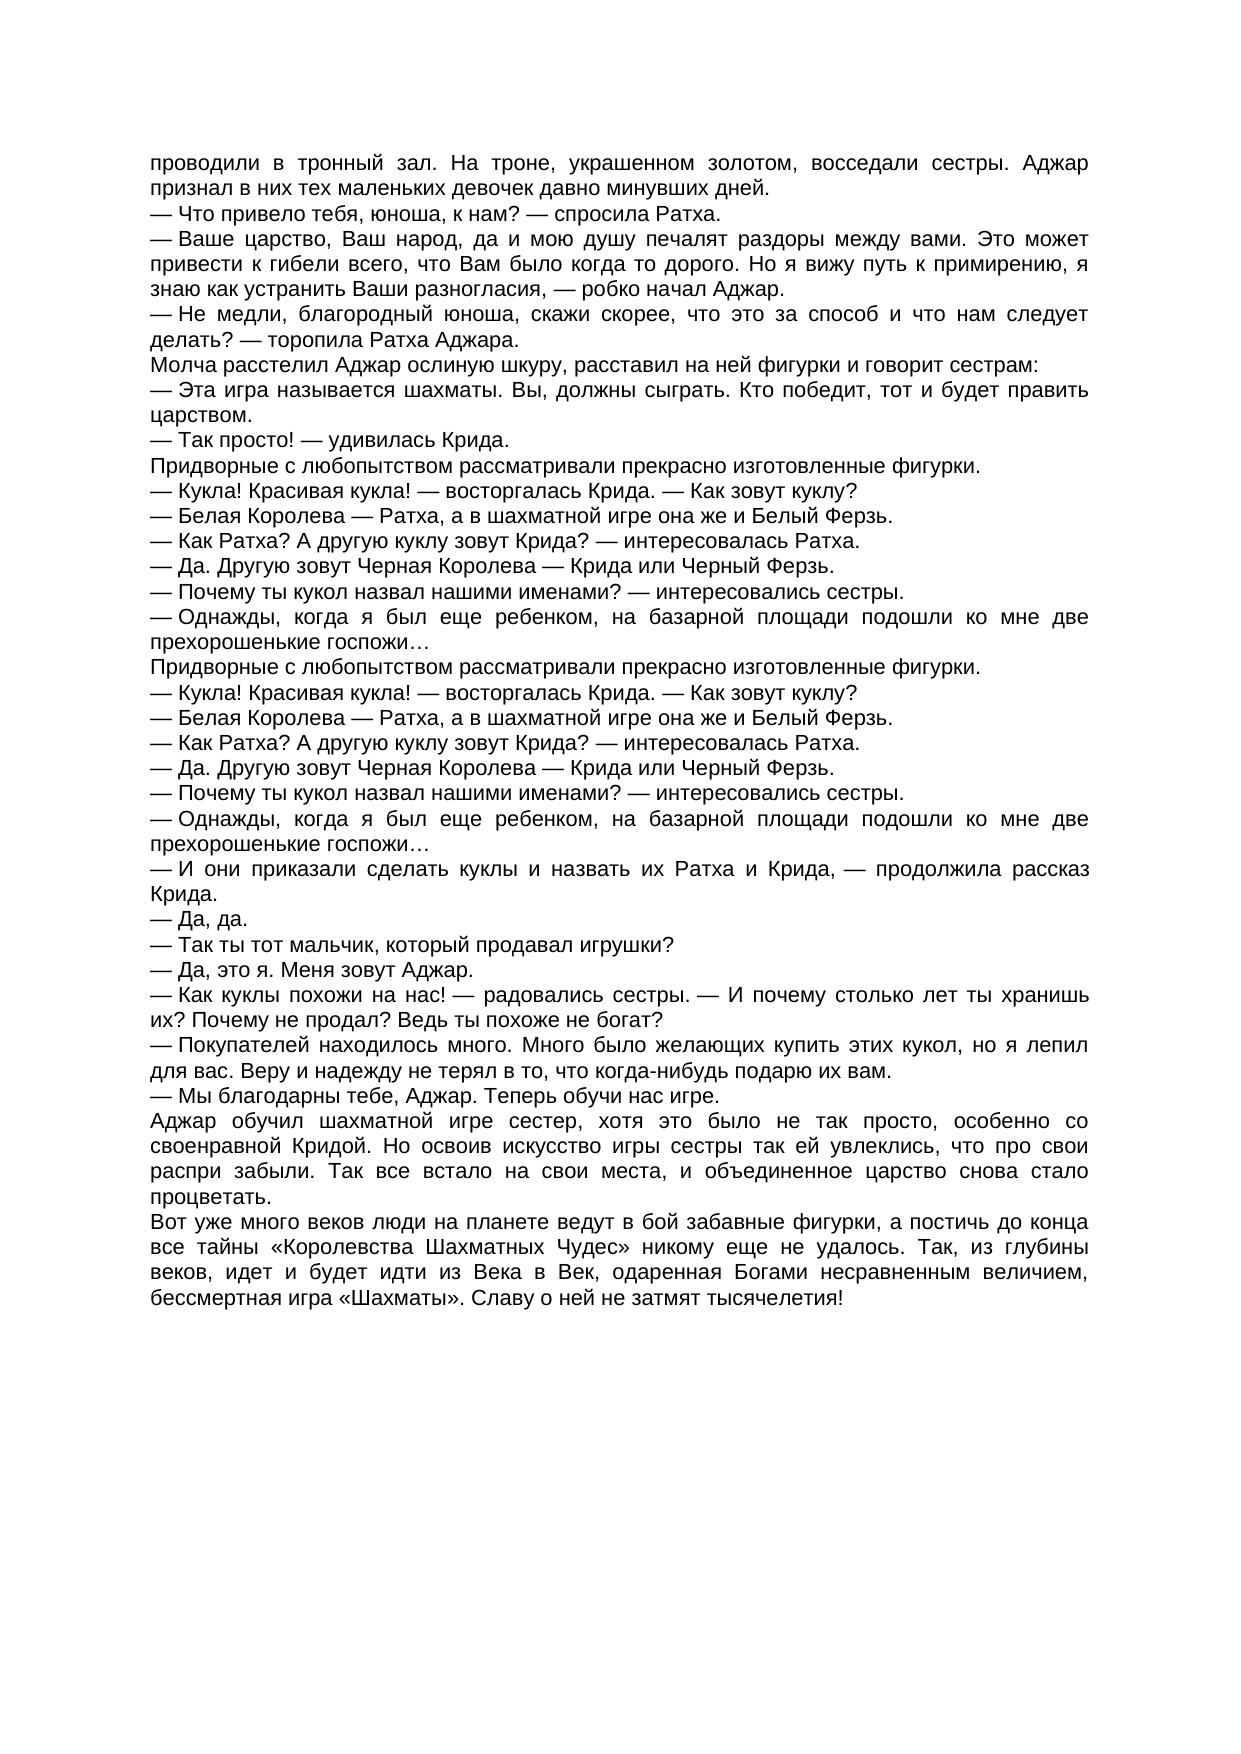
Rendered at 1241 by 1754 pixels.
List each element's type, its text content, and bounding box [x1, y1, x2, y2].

text — Не медли, благородный юноша, скажи скорее, что это за способ и что нам следует делать? — торопила Ратха Аджара. [150, 301, 1090, 352]
text — Как Ратха? А другую куклу зовут Крида? — интересовалась Ратха. [150, 528, 1090, 553]
text — Да. Другую зовут Черная Королева — Крида или Черный Ферзь. [150, 553, 1090, 578]
text — И они приказали сделать куклы и назвать их Ратха и Крида, — продолжила рассказ Крида. [150, 856, 1090, 906]
text — Белая Королева — Ратха, а в шахматной игре она же и Белый Ферзь. [150, 704, 1090, 730]
text — Почему ты кукол назвал нашими именами? — интересовались сестры. [150, 780, 1090, 805]
text — Однажды, когда я был еще ребенком, на базарной площади подошли ко мне две прехорошенькие госпожи… [150, 805, 1090, 856]
text — Белая Королева — Ратха, а в шахматной игре она же и Белый Ферзь. [150, 503, 1090, 528]
text — Что привело тебя, юноша, к нам? — спросила Ратха. [150, 200, 1090, 226]
text — Да, это я. Меня зовут Аджар. [150, 957, 1090, 982]
text — Покупателей находилось много. Много было желающих купить этих кукол, но я лепил для вас. Веру и надежду не терял в то, что когда-нибудь подарю их вам. [150, 1032, 1090, 1083]
text — Как куклы похожи на нас! — радовались сестры. — И почему столько лет ты хранишь их? Почему не продал? Ведь ты похоже не богат? [150, 982, 1090, 1032]
text — Однажды, когда я был еще ребенком, на базарной площади подошли ко мне две прехорошенькие госпожи… [150, 604, 1090, 654]
text Аджар обучил шахматной игре сестер, хотя это было не так просто, особенно со своенравной Кридой. Но освоив искусство игры сестры так ей увлеклись, что про свои распри забыли. Так все встало на свои места, и объединенное царство снова стало процветать. [150, 1108, 1090, 1209]
text — Кукла! Красивая кукла! — восторгалась Крида. — Как зовут куклу? [150, 679, 1090, 704]
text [150, 150, 1090, 200]
text Вот уже много веков люди на планете ведут в бой забавные фигурки, а постичь до конца все тайны «Королевства Шахматных Чудес» никому еще не удалось. Так, из глубины веков, идет и будет идти из Века в Век, одаренная Богами несравненным величием, бессмертная игра «Шахматы». Славу о ней не затмят тысячелетия! [150, 1209, 1090, 1309]
text — Так ты тот мальчик, который продавал игрушки? [150, 931, 1090, 957]
text — Да, да. [150, 906, 1090, 931]
text — Как Ратха? А другую куклу зовут Крида? — интересовалась Ратха. [150, 730, 1090, 755]
text — Кукла! Красивая кукла! — восторгалась Крида. — Как зовут куклу? [150, 478, 1090, 503]
text — Так просто! — удивилась Крида. [150, 427, 1090, 452]
text Молча расстелил Аджар ослиную шкуру, расставил на ней фигурки и говорит сестрам: [150, 352, 1090, 377]
text — Ваше царство, Ваш народ, да и мою душу печалят раздоры между вами. Это может привести к гибели всего, что Вам было когда то дорого. Но я вижу путь к примирению, я знаю как устранить Ваши разногласия, — робко начал Аджар. [150, 226, 1090, 301]
text Придворные с любопытством рассматривали прекрасно изготовленные фигурки. [150, 452, 1090, 478]
text — Да. Другую зовут Черная Королева — Крида или Черный Ферзь. [150, 755, 1090, 780]
text — Эта игра называется шахматы. Вы, должны сыграть. Кто победит, тот и будет править царством. [150, 377, 1090, 427]
text Придворные с любопытством рассматривали прекрасно изготовленные фигурки. [150, 654, 1090, 679]
text — Почему ты кукол назвал нашими именами? — интересовались сестры. [150, 578, 1090, 604]
text — Мы благодарны тебе, Аджар. Теперь обучи нас игре. [150, 1083, 1090, 1108]
